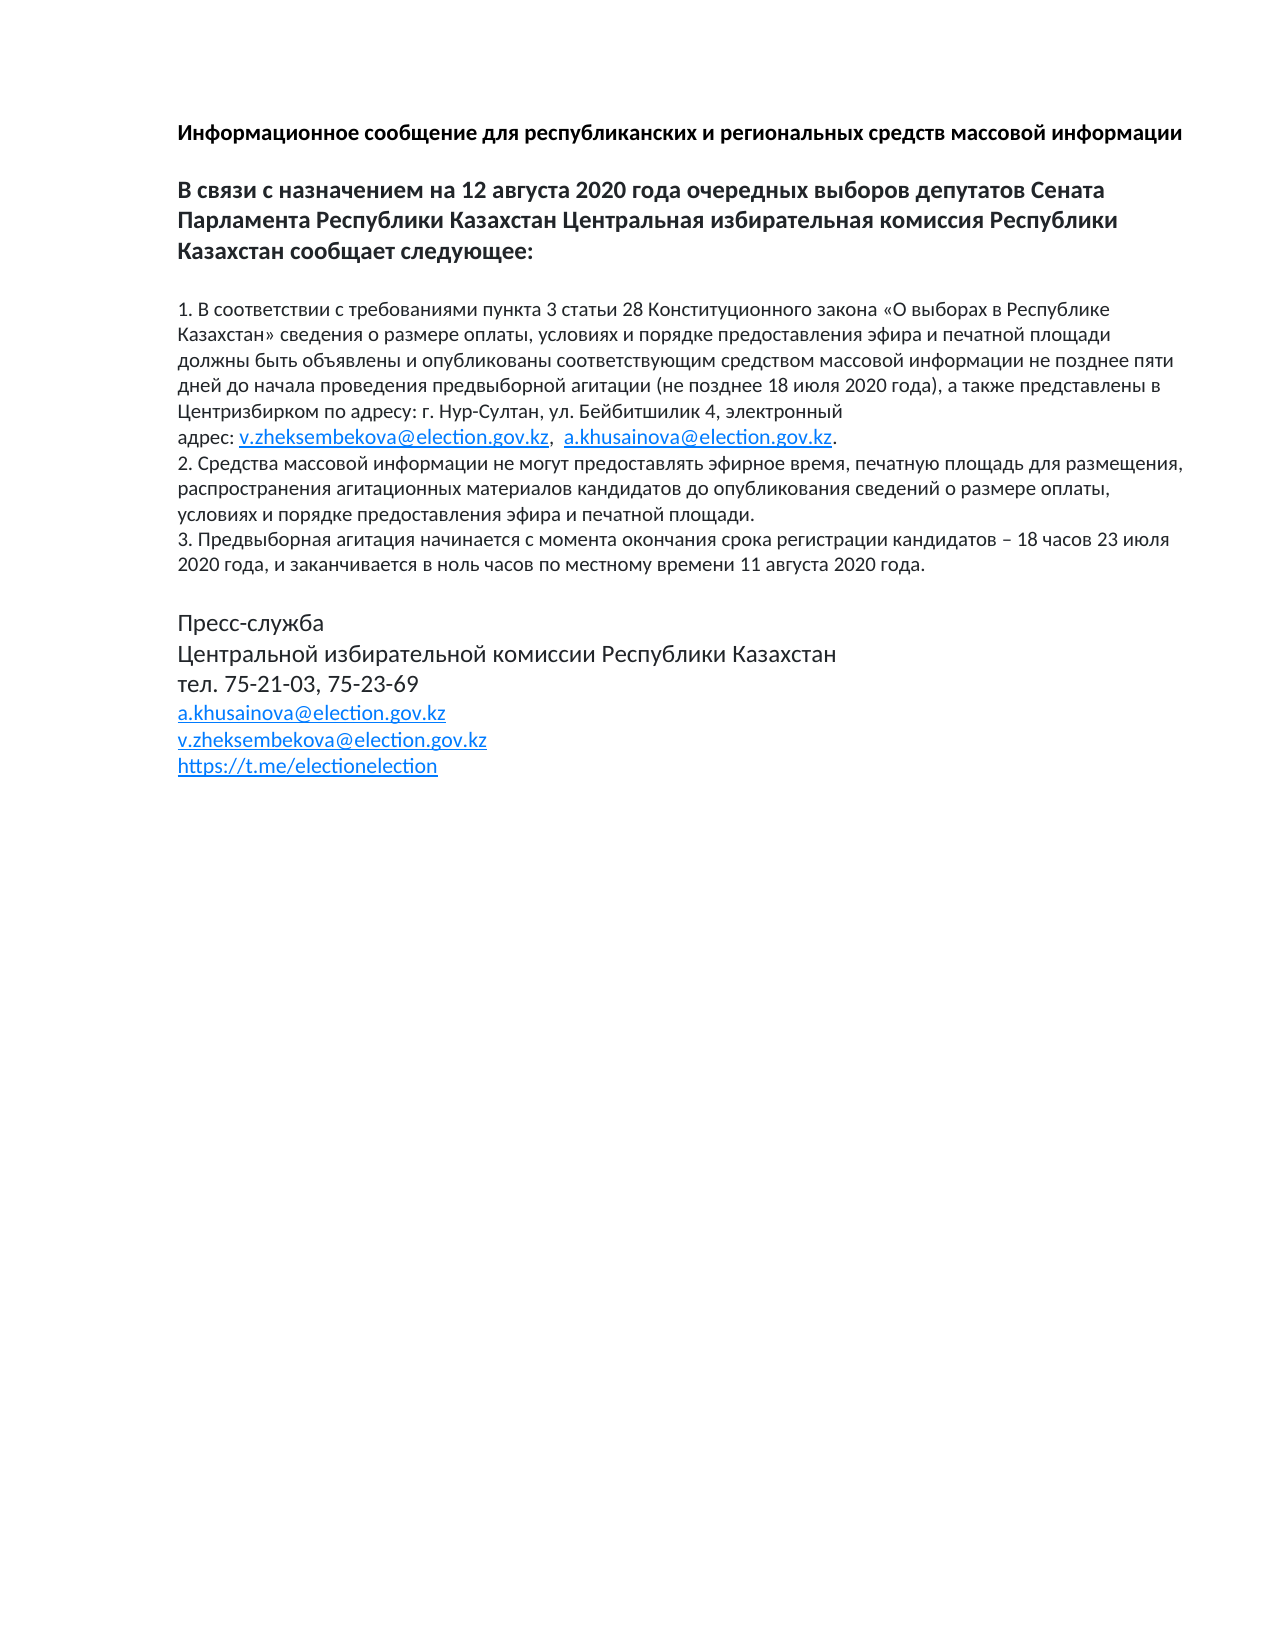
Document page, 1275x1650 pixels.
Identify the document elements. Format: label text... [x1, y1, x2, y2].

text В связи с назначением на 12 августа 2020 года очередных выборов депутатов Сената Парламента Республики Казахстан Центральная избирательная комиссия Республики Казахстан сообщает следующее: [177, 174, 1186, 266]
text 2. Средства массовой информации не могут предоставлять эфирное время, печатную площадь для размещения, распространения агитационных материалов кандидатов до опубликования сведений о размере оплаты, условиях и порядке предоставления эфира и печатной площади. [177, 450, 1186, 526]
text Пресс-служба [177, 608, 1186, 638]
text https://t.me/electionelection [177, 752, 1186, 779]
text тел. 75-21-03, 75-23-69 [177, 669, 1186, 699]
text 3. Предвыборная агитация начинается с момента окончания срока регистрации кандидатов – 18 часов 23 июля 2020 года, и заканчивается в ноль часов по местному времени 11 августа 2020 года. [177, 526, 1186, 577]
text Центральной избирательной комиссии Республики Казахстан [177, 638, 1186, 669]
text v.zheksembekova@election.gov.kz [177, 726, 1186, 752]
text a.khusainova@election.gov.kz [177, 699, 1186, 726]
text 1. В соответствии с требованиями пункта 3 статьи 28 Конституционного закона «О выборах в Республике Казахстан» сведения о размере оплаты, условиях и порядке предоставления эфира и печатной площади должны быть объявлены и опубликованы соответствующим средством массовой информации не позднее пяти дней до начала проведения предвыборной агитации (не позднее 18 июля 2020 года), а также представлены в Центризбирком по адресу: г. Нур-Султан, ул. Бейбитшилик 4, электронный адрес: v.zheksembekova@election.gov.kz, a.khusainova@election.gov.kz. [177, 296, 1186, 450]
text Информационное сообщение для республиканских и региональных средств массовой информации [177, 118, 1186, 146]
